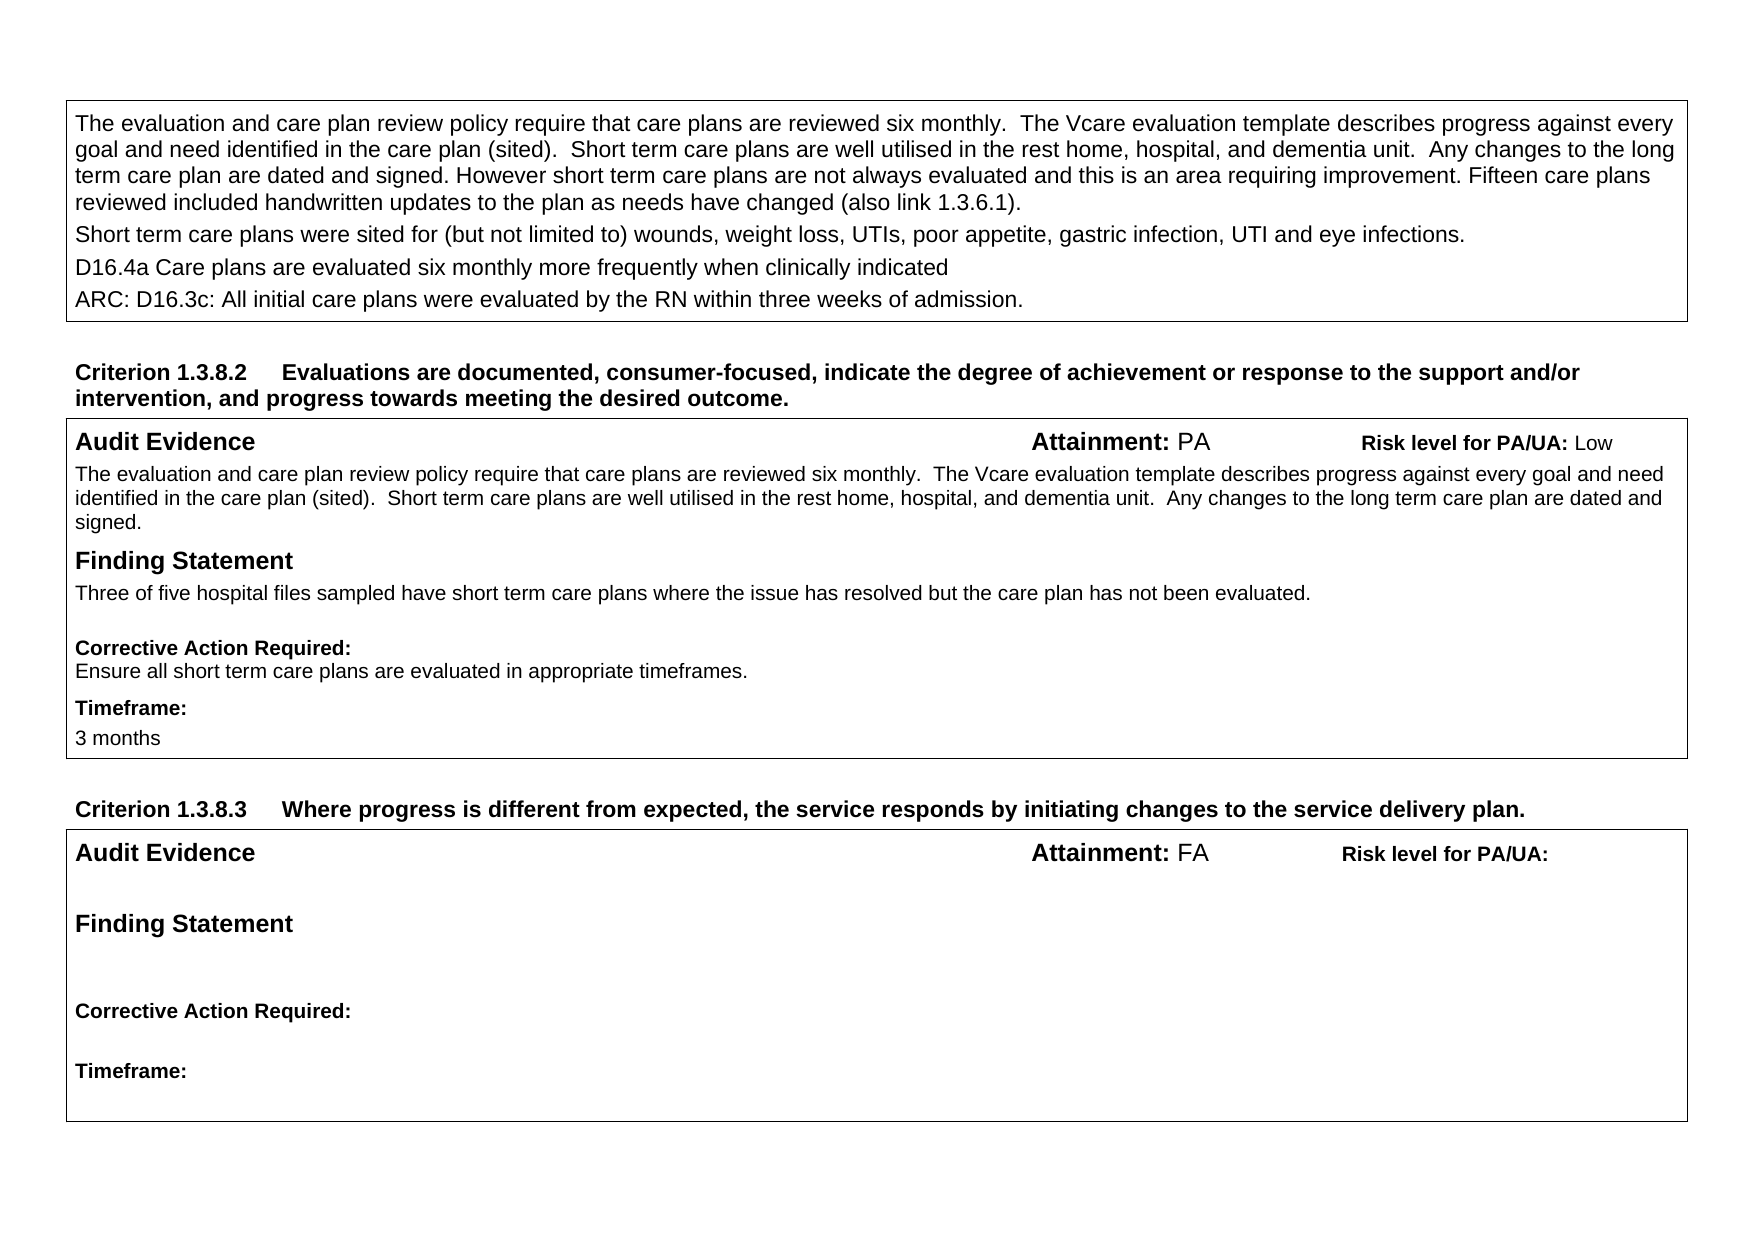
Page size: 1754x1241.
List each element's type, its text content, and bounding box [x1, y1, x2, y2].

text Finding Statement [67, 900, 1687, 938]
text D16.4a Care plans are evaluated six monthly more frequently when clinically indicated [67, 244, 1687, 277]
text Timeframe: [67, 1049, 1687, 1083]
text Finding Statement [67, 537, 1687, 572]
text The evaluation and care plan review policy require that care plans are reviewed six monthly. The Vcare evaluation template describes progress against every goal and need identified in the care plan (sited). Short term care plans are well utilised in the rest home, hospital, and dementia unit. Any changes to the long term care plan are dated and signed. However short term care plans are not always evaluated and this is an area requiring improvement. Fifteen care plans reviewed included handwritten updates to the plan as needs have changed (also link 1.3.6.1). [67, 101, 1687, 212]
text 3 months [67, 717, 1687, 758]
text Three of five hospital files sampled have short term care plans where the issue has resolved but the care plan has not been evaluated. [67, 572, 1687, 605]
text Audit Evidence Attainment: PA Risk level for PA/UA: Low [67, 419, 1687, 452]
text Criterion 1.3.8.2 Evaluations are documented, consumer-focused, indicate the degree of achievement or response to the support and/or intervention, and progress towards meeting the desired outcome. [75, 358, 1679, 411]
text Corrective Action Required: [75, 635, 1679, 659]
text Timeframe: [67, 686, 1687, 717]
text Audit Evidence Attainment: FA Risk level for PA/UA: [67, 830, 1687, 867]
text ARC: D16.3c: All initial care plans were evaluated by the RN within three weeks of admission. [67, 277, 1687, 321]
text Corrective Action Required: [75, 998, 1679, 1022]
text Ensure all short term care plans are evaluated in appropriate timeframes. [75, 659, 1679, 683]
text Criterion 1.3.8.3 Where progress is different from expected, the service responds by initiating changes to the service delivery plan. [75, 796, 1679, 822]
text Short term care plans were sited for (but not limited to) wounds, weight loss, UTIs, poor appetite, gastric infection, UTI and eye infections. [67, 212, 1687, 244]
text The evaluation and care plan review policy require that care plans are reviewed six monthly. The Vcare evaluation template describes progress against every goal and need identified in the care plan (sited). Short term care plans are well utilised in the rest home, hospital, and dementia unit. Any changes to the long term care plan are dated and signed. [67, 452, 1687, 534]
